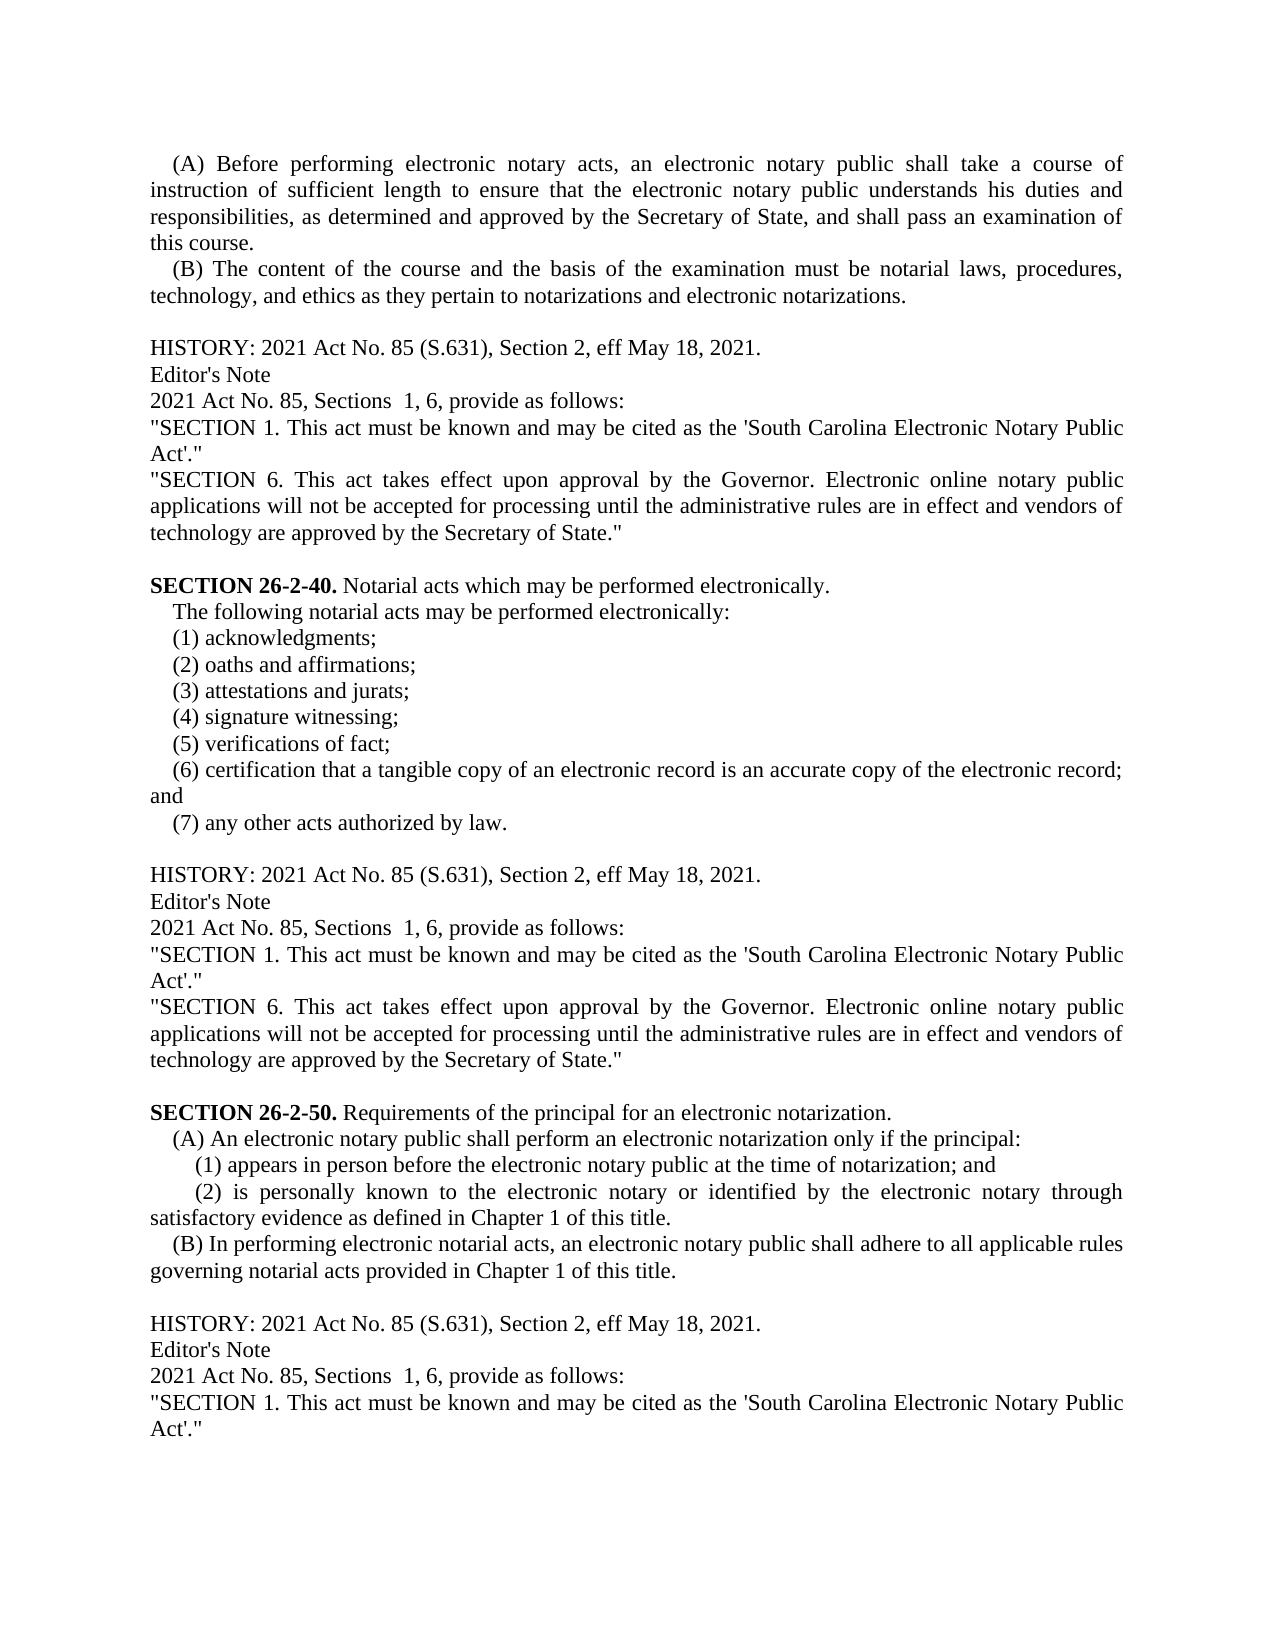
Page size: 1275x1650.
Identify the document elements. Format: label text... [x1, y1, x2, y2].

text "SECTION 1. This act must be known and may be cited as the 'South Carolina Electronic Notary Public Act'." [150, 1389, 1125, 1441]
text (A) An electronic notary public shall perform an electronic notarization only if the principal: [150, 1125, 1125, 1151]
text 2021 Act No. 85, Sections 1, 6, provide as follows: [150, 1362, 1125, 1389]
text (5) verifications of fact; [150, 730, 1125, 756]
text HISTORY: 2021 Act No. 85 (S.631), Section 2, eff May 18, 2021. [150, 862, 1125, 888]
text Editor's Note [150, 361, 1125, 387]
text "SECTION 1. This act must be known and may be cited as the 'South Carolina Electronic Notary Public Act'." [150, 941, 1125, 993]
text The following notarial acts may be performed electronically: [150, 598, 1125, 624]
text (2) is personally known to the electronic notary or identified by the electronic notary through satisfactory evidence as defined in Chapter 1 of this title. [150, 1178, 1125, 1231]
text (6) certification that a tangible copy of an electronic record is an accurate copy of the electronic record; and [150, 756, 1125, 809]
text (1) acknowledgments; [150, 624, 1125, 651]
text SECTION 26-2-40. Notarial acts which may be performed electronically. [150, 572, 1125, 598]
text Editor's Note [150, 1336, 1125, 1362]
text Editor's Note [150, 888, 1125, 914]
text 2021 Act No. 85, Sections 1, 6, provide as follows: [150, 914, 1125, 941]
text HISTORY: 2021 Act No. 85 (S.631), Section 2, eff May 18, 2021. [150, 334, 1125, 361]
text (2) oaths and affirmations; [150, 651, 1125, 677]
text 2021 Act No. 85, Sections 1, 6, provide as follows: [150, 387, 1125, 413]
text (3) attestations and jurats; [150, 677, 1125, 703]
text "SECTION 1. This act must be known and may be cited as the 'South Carolina Electronic Notary Public Act'." [150, 413, 1125, 466]
text HISTORY: 2021 Act No. 85 (S.631), Section 2, eff May 18, 2021. [150, 1309, 1125, 1336]
text (1) appears in person before the electronic notary public at the time of notarization; and [150, 1151, 1125, 1178]
text (B) The content of the course and the basis of the examination must be notarial laws, procedures, technology, and ethics as they pertain to notarizations and electronic notarizations. [150, 255, 1125, 308]
text (4) signature witnessing; [150, 703, 1125, 730]
text (B) In performing electronic notarial acts, an electronic notary public shall adhere to all applicable rules governing notarial acts provided in Chapter 1 of this title. [150, 1231, 1125, 1283]
text (A) Before performing electronic notary acts, an electronic notary public shall take a course of instruction of sufficient length to ensure that the electronic notary public understands his duties and responsibilities, as determined and approved by the Secretary of State, and shall pass an examination of this course. [150, 150, 1125, 255]
text (7) any other acts authorized by law. [150, 809, 1125, 835]
text SECTION 26-2-50. Requirements of the principal for an electronic notarization. [150, 1099, 1125, 1125]
